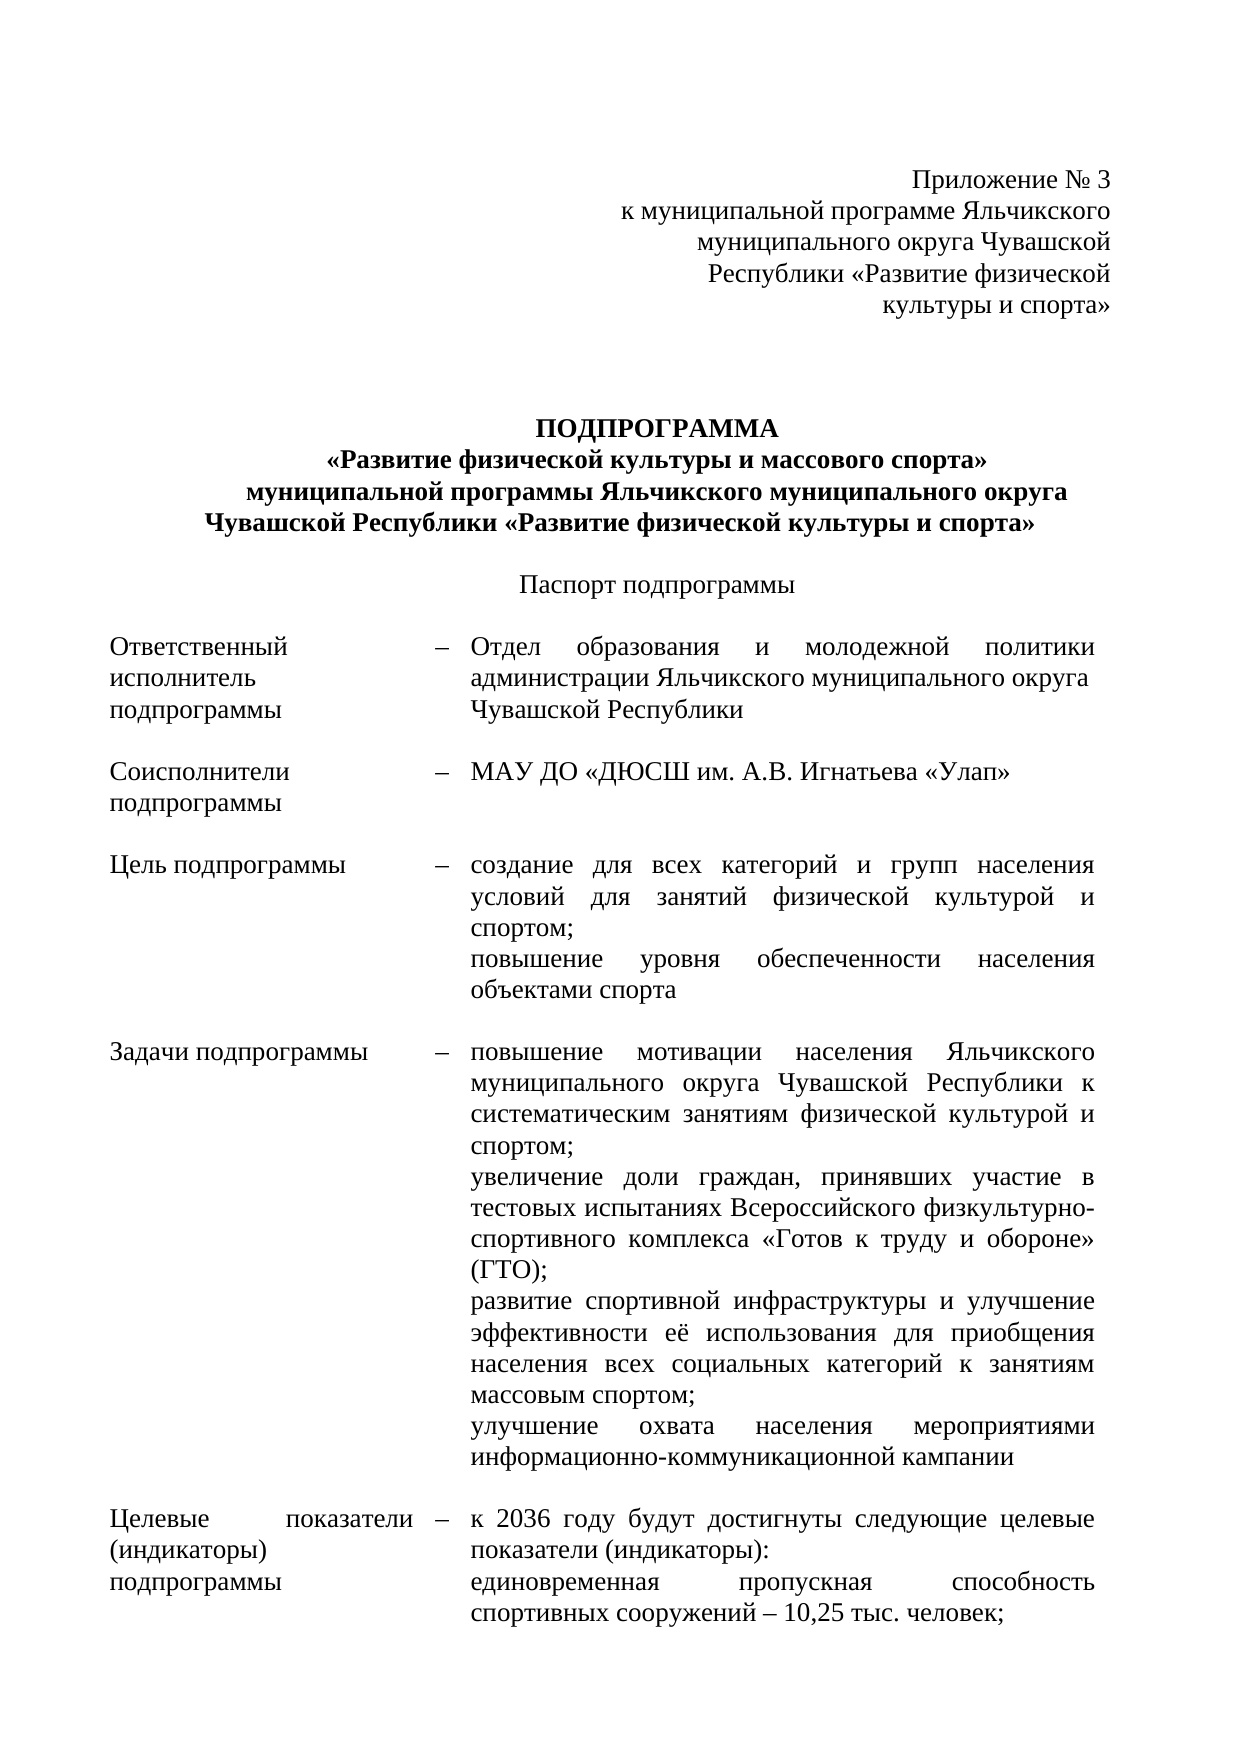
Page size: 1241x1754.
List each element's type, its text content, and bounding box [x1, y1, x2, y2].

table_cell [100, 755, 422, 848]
text ПОДПРОГРАММА [118, 412, 1122, 443]
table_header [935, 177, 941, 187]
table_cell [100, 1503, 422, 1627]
text муниципальной программы Яльчикского муниципального округа Чувашской Республики «Развитие физической культуры и спорта» [118, 475, 1122, 537]
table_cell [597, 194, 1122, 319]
text «Развитие физической культуры и массового спорта» [118, 443, 1122, 475]
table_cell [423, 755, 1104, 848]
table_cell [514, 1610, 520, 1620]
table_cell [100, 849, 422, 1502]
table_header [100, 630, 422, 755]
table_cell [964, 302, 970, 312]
text Паспорт подпрограммы [118, 568, 1122, 599]
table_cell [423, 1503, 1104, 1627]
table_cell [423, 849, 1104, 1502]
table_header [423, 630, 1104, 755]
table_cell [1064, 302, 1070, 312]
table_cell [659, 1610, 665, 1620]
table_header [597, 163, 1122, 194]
